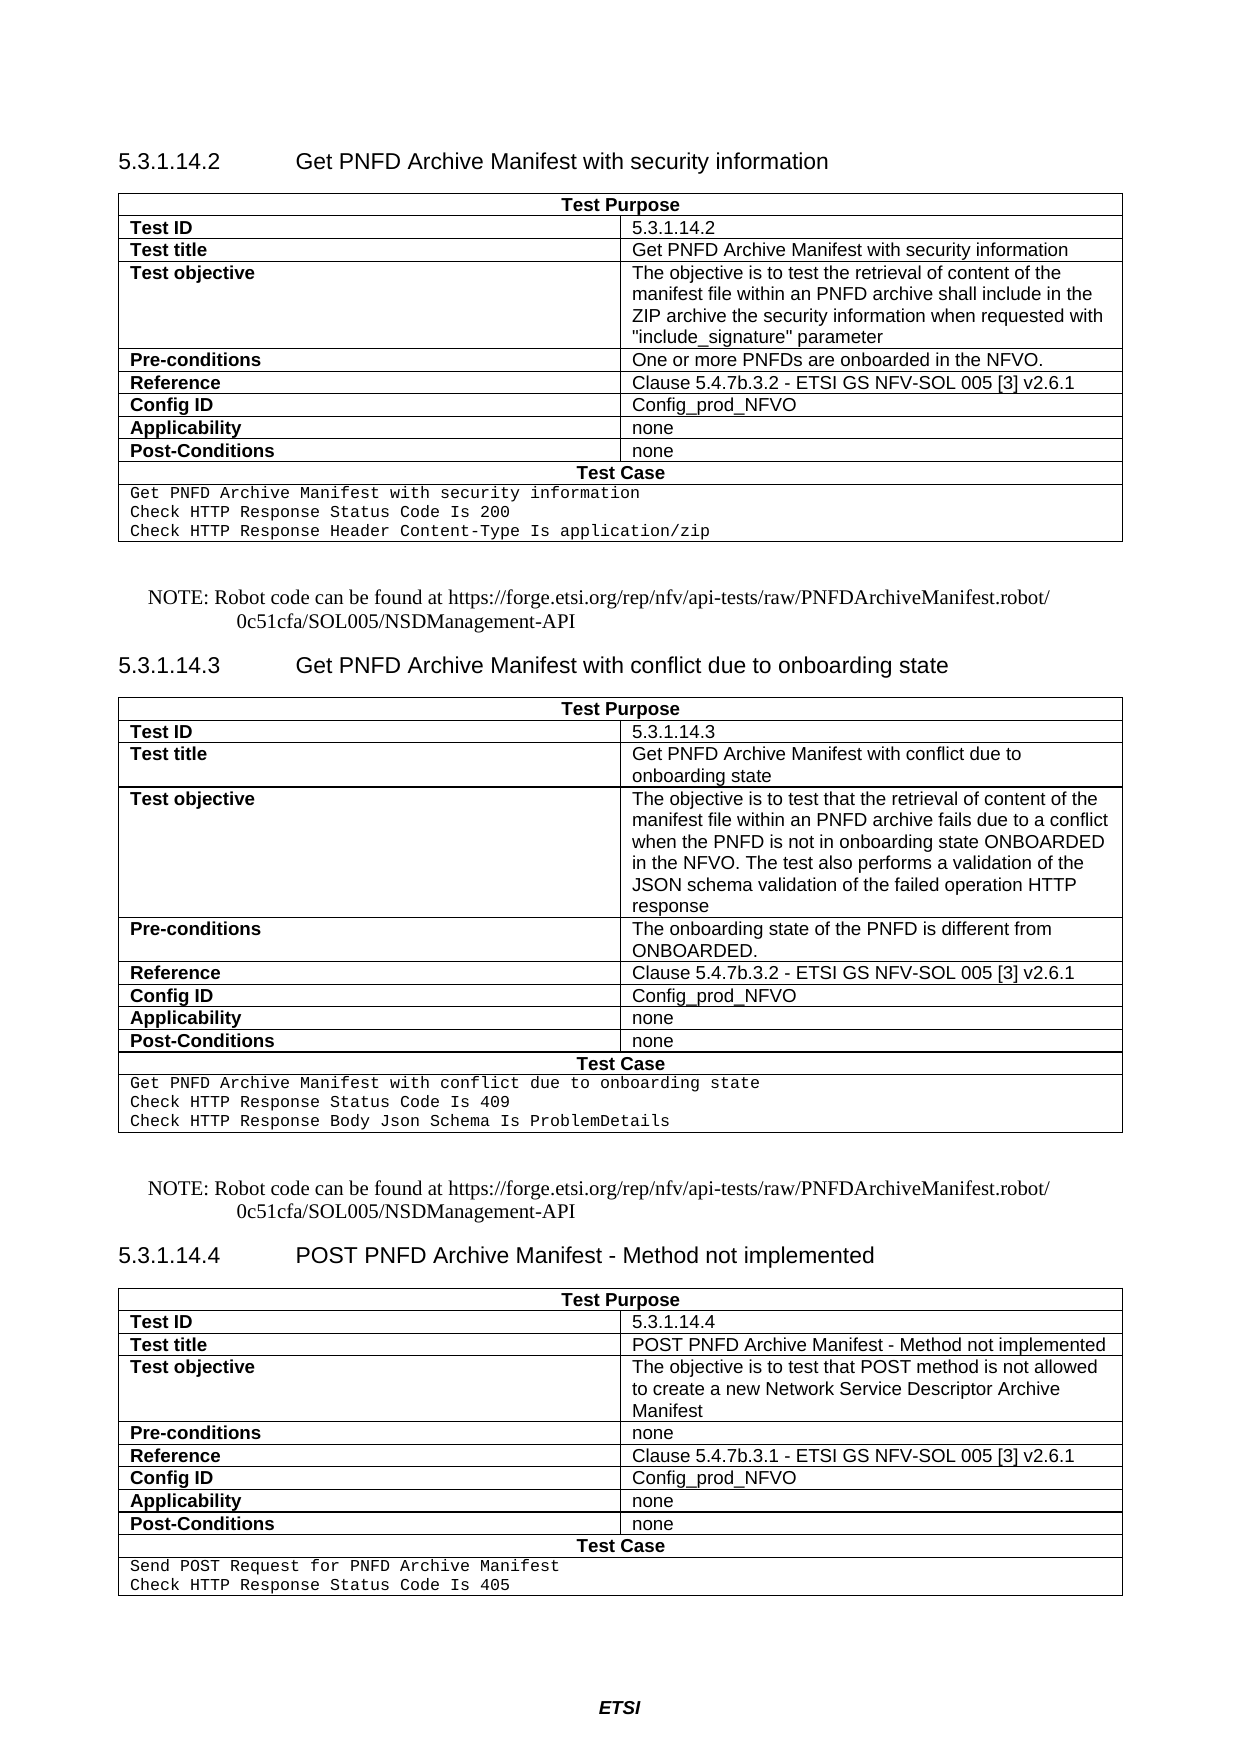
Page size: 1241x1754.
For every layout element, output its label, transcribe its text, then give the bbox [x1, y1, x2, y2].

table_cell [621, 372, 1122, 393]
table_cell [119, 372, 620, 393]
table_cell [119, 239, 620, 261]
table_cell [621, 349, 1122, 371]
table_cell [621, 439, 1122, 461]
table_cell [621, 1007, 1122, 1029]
subtitle 5.3.1.14.2 Get PNFD Archive Manifest with security information [118, 148, 1122, 174]
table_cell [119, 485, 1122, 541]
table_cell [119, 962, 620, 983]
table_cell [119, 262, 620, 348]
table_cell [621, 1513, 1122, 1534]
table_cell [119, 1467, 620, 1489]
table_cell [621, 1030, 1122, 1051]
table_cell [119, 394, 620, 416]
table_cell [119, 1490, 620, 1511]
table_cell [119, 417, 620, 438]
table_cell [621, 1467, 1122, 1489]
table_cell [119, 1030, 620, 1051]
subtitle 5.3.1.14.3 Get PNFD Archive Manifest with conflict due to onboarding state [118, 652, 1122, 678]
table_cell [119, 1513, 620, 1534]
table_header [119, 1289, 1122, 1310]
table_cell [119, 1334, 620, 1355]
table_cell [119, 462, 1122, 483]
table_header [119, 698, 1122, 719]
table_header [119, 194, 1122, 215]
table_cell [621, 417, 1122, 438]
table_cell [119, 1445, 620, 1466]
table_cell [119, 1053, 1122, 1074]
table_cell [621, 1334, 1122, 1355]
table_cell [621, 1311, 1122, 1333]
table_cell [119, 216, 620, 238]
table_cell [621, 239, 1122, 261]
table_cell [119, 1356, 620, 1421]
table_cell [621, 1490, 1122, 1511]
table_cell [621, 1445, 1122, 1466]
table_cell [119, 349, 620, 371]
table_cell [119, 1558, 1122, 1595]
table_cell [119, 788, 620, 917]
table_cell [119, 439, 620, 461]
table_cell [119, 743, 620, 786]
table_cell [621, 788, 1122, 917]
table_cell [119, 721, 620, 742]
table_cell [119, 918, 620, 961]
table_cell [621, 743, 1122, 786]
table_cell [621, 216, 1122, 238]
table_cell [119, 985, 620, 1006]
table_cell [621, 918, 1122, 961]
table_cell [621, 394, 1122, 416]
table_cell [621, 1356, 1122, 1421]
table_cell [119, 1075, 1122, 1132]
text NOTE: Robot code can be found at https://forge.etsi.org/rep/nfv/api-tests/raw/PNFDArchiveManifest.robot/0c51cfa/SOL005/NSDManagement-API [148, 585, 1122, 633]
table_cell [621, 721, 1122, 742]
subtitle 5.3.1.14.4 POST PNFD Archive Manifest - Method not implemented [118, 1242, 1122, 1269]
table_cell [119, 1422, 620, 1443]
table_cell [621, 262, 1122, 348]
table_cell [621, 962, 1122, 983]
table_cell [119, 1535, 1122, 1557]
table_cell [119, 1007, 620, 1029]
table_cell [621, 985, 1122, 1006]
text NOTE: Robot code can be found at https://forge.etsi.org/rep/nfv/api-tests/raw/PNFDArchiveManifest.robot/0c51cfa/SOL005/NSDManagement-API [148, 1175, 1122, 1223]
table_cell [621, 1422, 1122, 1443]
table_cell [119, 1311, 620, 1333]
